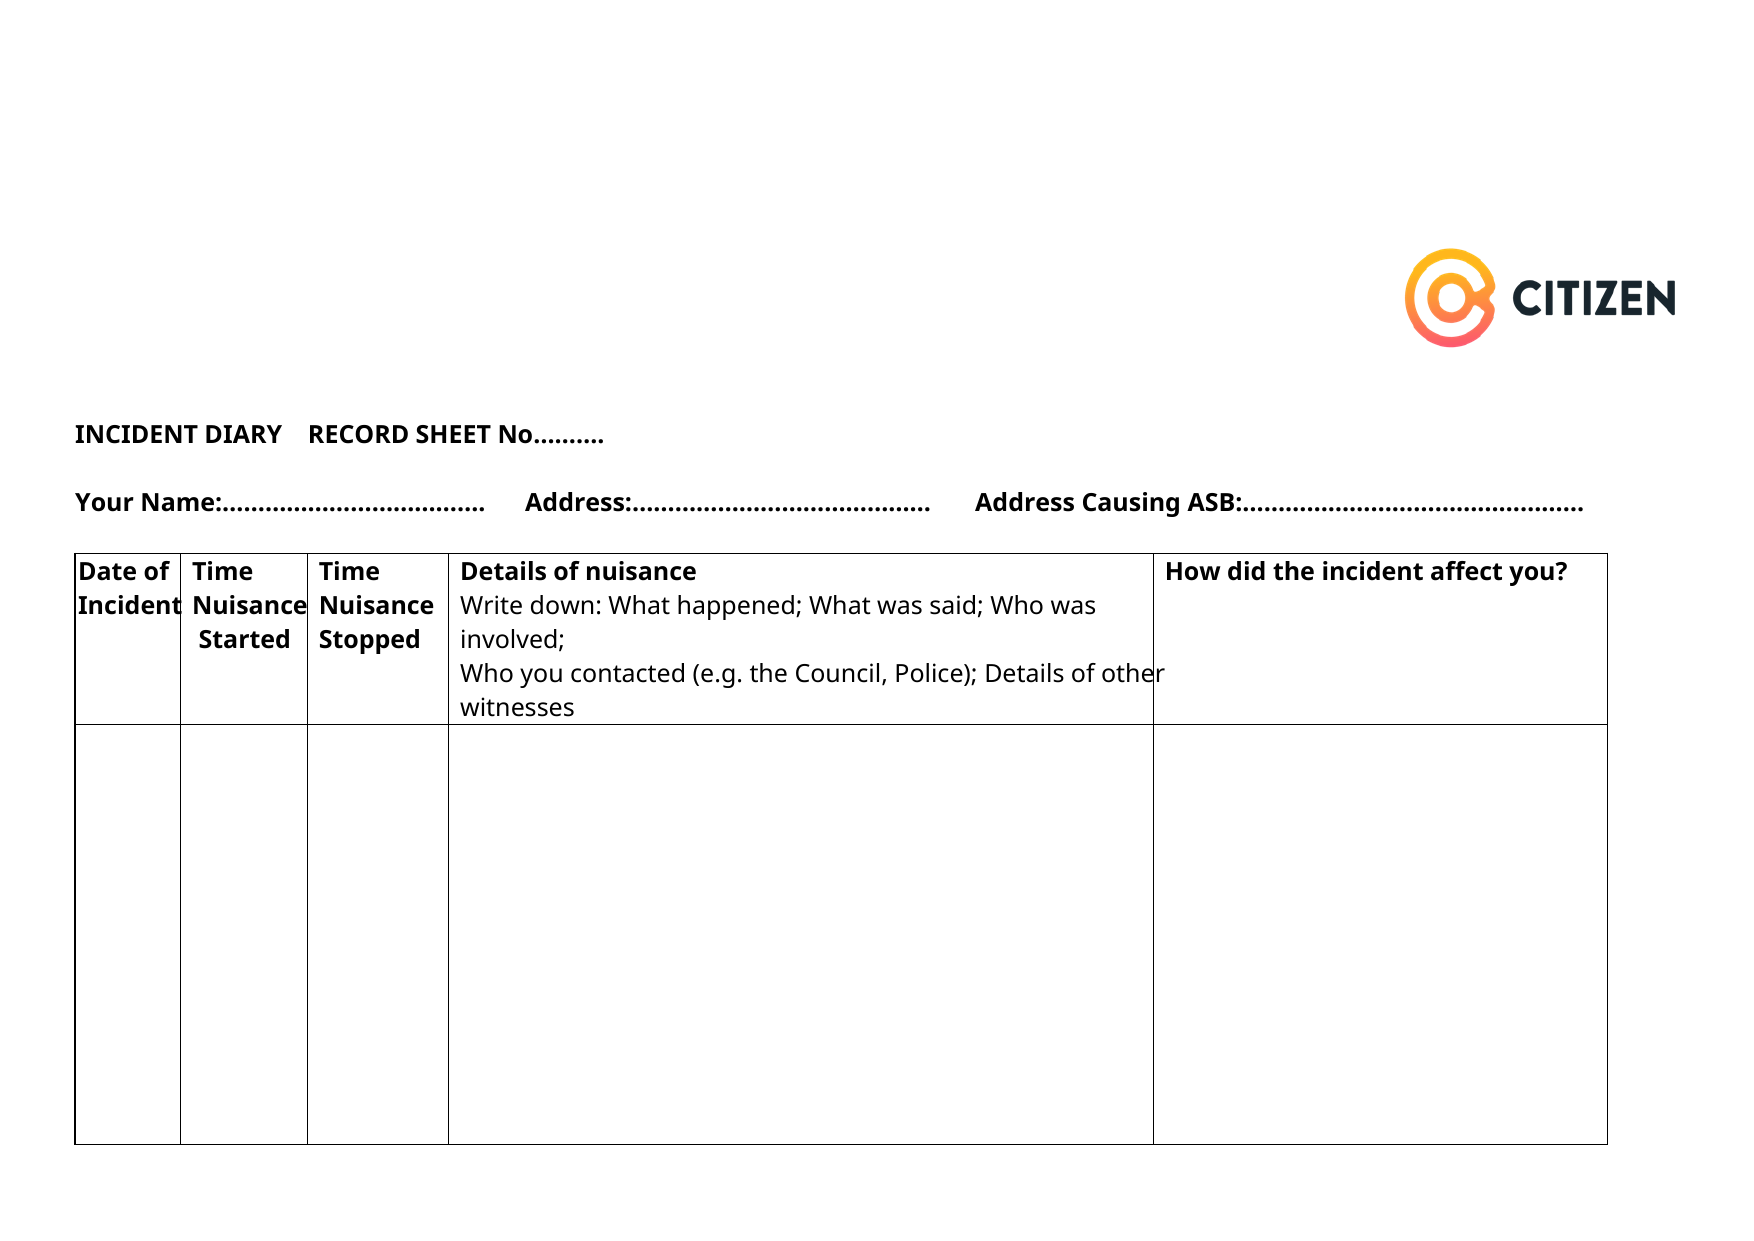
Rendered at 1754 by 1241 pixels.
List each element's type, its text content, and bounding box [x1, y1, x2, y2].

table_header Time Nuisance Stopped [308, 554, 448, 724]
picture [1373, 214, 1721, 383]
table_header How did the incident affect you? [1154, 554, 1607, 724]
table_header Date of Incident [76, 554, 180, 724]
text INCIDENT DIARY RECORD SHEET No………. [75, 416, 1721, 451]
table_cell [1154, 725, 1607, 1144]
table_cell [76, 725, 180, 1144]
table_header Time Nuisance Started [181, 554, 307, 724]
table_cell [181, 725, 307, 1144]
table_cell [308, 725, 448, 1144]
table_header Details of nuisance Write down: What happened; What was said; Who was involved; Who you contacted (e.g. the Council, Police); Details of other witnesses [449, 554, 1153, 724]
text Your Name:………………………………. Address:…………………………………… Address Causing ASB:………………………………………… [1, 484, 1691, 519]
table_cell [449, 725, 1153, 1144]
